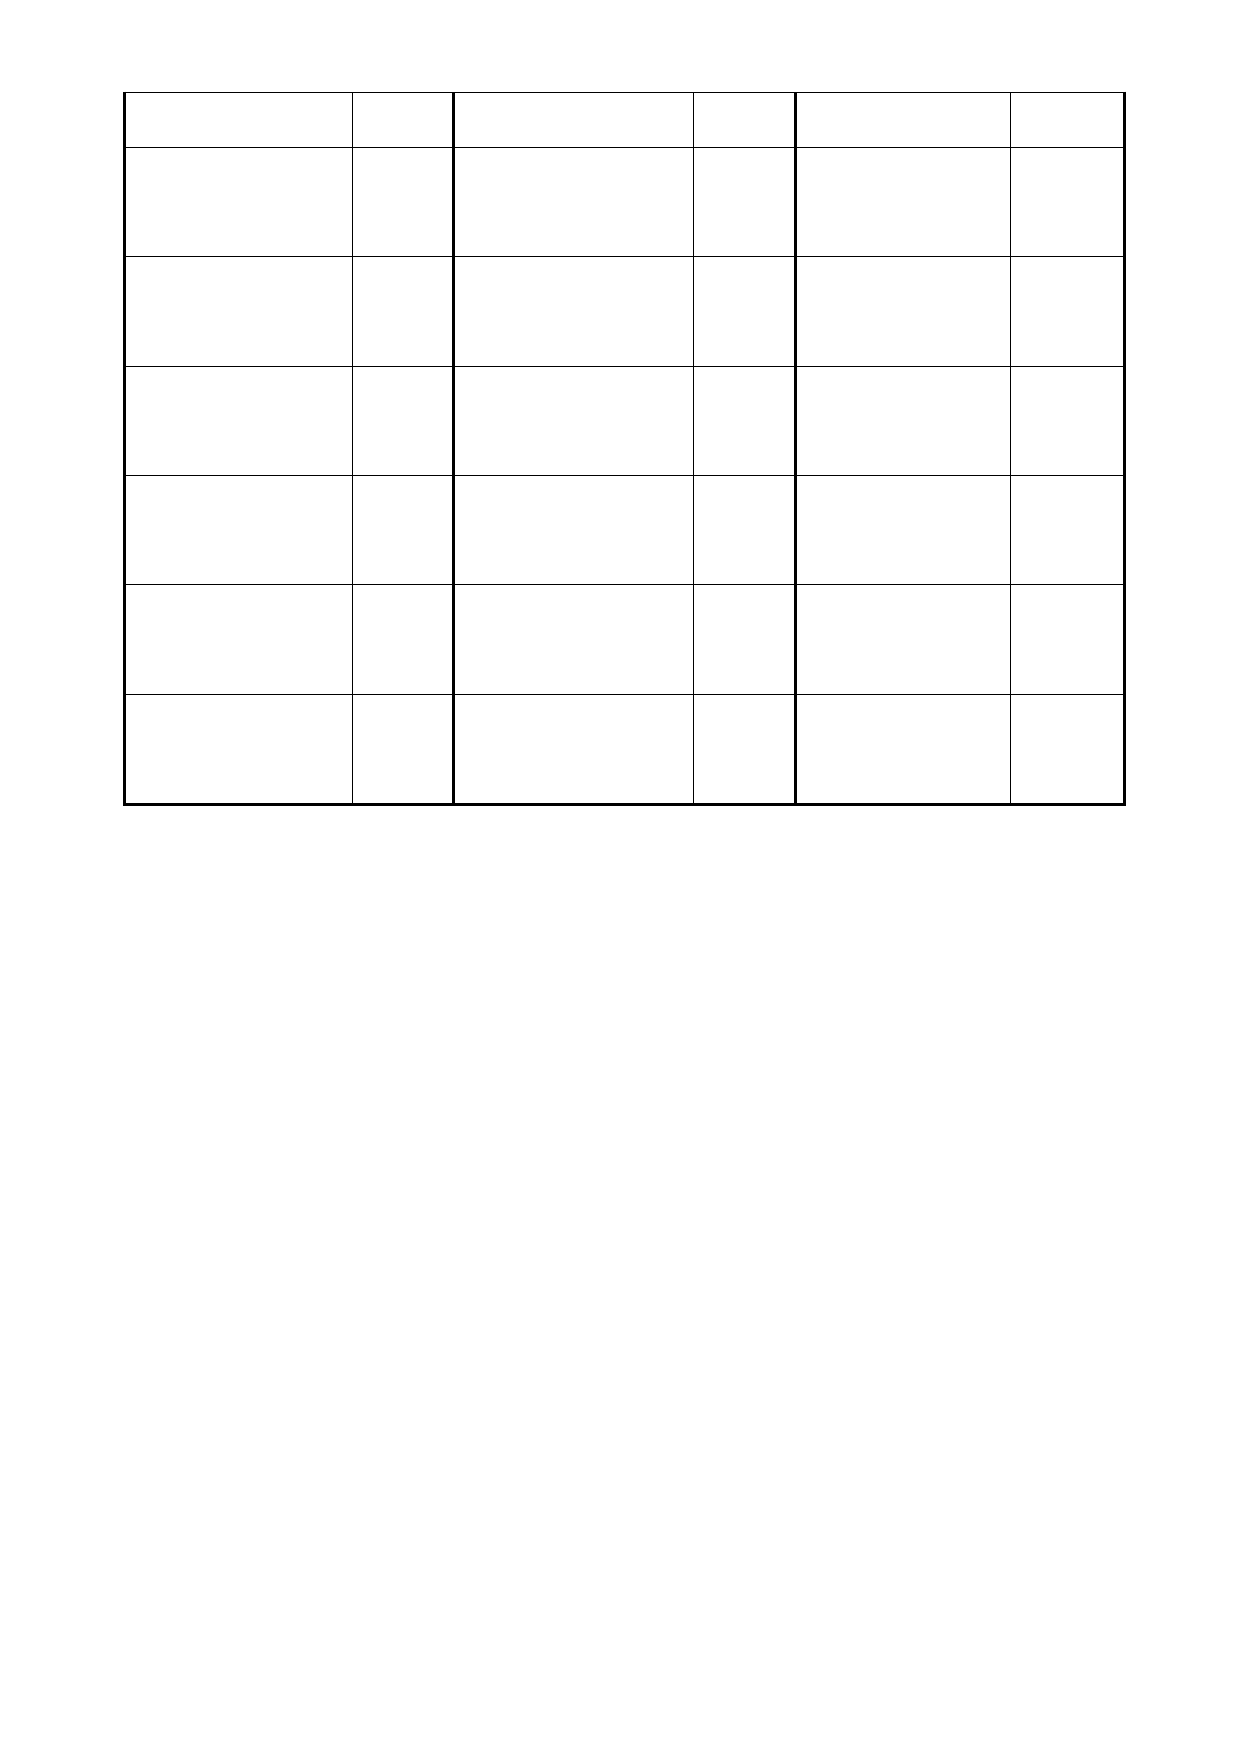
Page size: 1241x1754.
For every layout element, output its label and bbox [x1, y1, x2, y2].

table_cell [455, 695, 693, 803]
table_cell [1011, 257, 1123, 366]
table_cell [455, 367, 693, 475]
table_cell [126, 367, 352, 475]
table_cell [694, 585, 794, 694]
table_cell [1011, 93, 1123, 147]
table_cell [353, 695, 452, 803]
table_cell [455, 585, 693, 694]
table_cell [126, 585, 352, 694]
table_cell [694, 257, 794, 366]
table_cell [126, 257, 352, 366]
table_cell [126, 93, 352, 147]
table_cell [455, 148, 693, 256]
table_cell [797, 148, 1010, 256]
table_cell [694, 695, 794, 803]
table_cell [797, 367, 1010, 475]
table_cell [353, 93, 452, 147]
table_cell [126, 476, 352, 584]
table_cell [1011, 367, 1123, 475]
table_cell [694, 93, 794, 147]
table_cell [797, 93, 1010, 147]
table_cell [797, 585, 1010, 694]
table_cell [694, 476, 794, 584]
table_cell [455, 93, 693, 147]
table_cell [353, 585, 452, 694]
table_cell [353, 257, 452, 366]
table_cell [1011, 585, 1123, 694]
table_cell [797, 257, 1010, 366]
table_cell [126, 695, 352, 803]
table_cell [797, 476, 1010, 584]
table_cell [1011, 695, 1123, 803]
table_cell [455, 257, 693, 366]
table_cell [353, 367, 452, 475]
table_cell [694, 367, 794, 475]
table_cell [1011, 476, 1123, 584]
table_cell [694, 148, 794, 256]
table_cell [797, 695, 1010, 803]
table_cell [353, 148, 452, 256]
table_cell [126, 148, 352, 256]
table_cell [353, 476, 452, 584]
table_cell [1011, 148, 1123, 256]
table_cell [455, 476, 693, 584]
